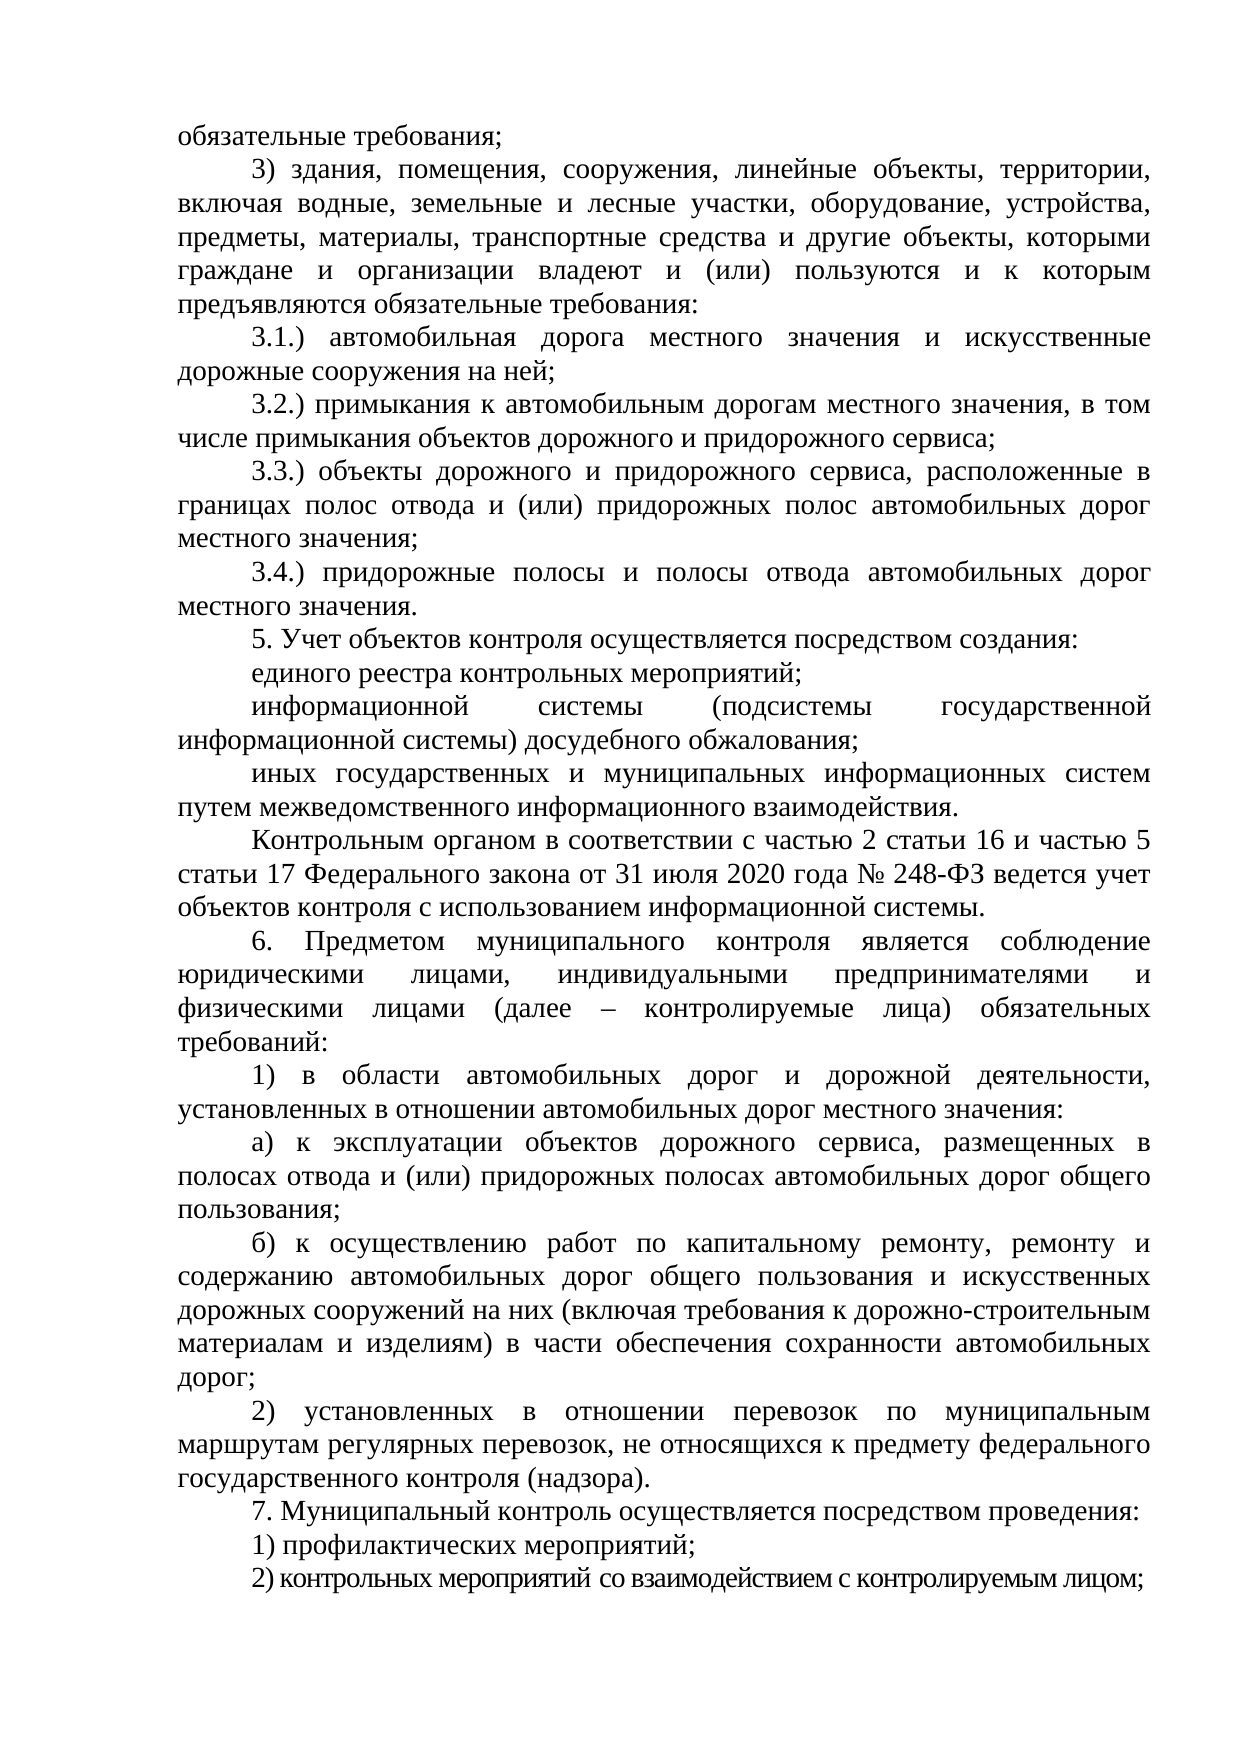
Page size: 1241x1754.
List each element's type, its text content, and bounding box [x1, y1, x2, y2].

text 7. Муниципальный контроль осуществляется посредством проведения: [177, 1493, 1152, 1527]
text 3.2.) примыкания к автомобильным дорогам местного значения, в том числе примыкания объектов дорожного и придорожного сервиса; [177, 386, 1152, 453]
text 6. Предметом муниципального контроля является соблюдение юридическими лицами, индивидуальными предпринимателями и физическими лицами (далее – контролируемые лица) обязательных требований: [177, 923, 1152, 1057]
text 3.3.) объекты дорожного и придорожного сервиса, расположенные в границах полос отвода и (или) придорожных полос автомобильных дорог местного значения; [177, 453, 1152, 554]
text 1) профилактических мероприятий; [177, 1527, 1152, 1560]
text единого реестра контрольных мероприятий; [177, 655, 1152, 688]
text иных государственных и муниципальных информационных систем путем межведомственного информационного взаимодействия. [177, 755, 1152, 822]
text Контрольным органом в соответствии с частью 2 статьи 16 и частью 5 статьи 17 Федерального закона от 31 июля 2020 года № 248-ФЗ ведется учет объектов контроля с использованием информационной системы. [177, 822, 1152, 923]
text б) к осуществлению работ по капитальному ремонту, ремонту и содержанию автомобильных дорог общего пользования и искусственных дорожных сооружений на них (включая требования к дорожно-строительным материалам и изделиям) в части обеспечения сохранности автомобильных дорог; [177, 1225, 1152, 1393]
text 3.4.) придорожные полосы и полосы отвода автомобильных дорог местного значения. [177, 554, 1152, 621]
text 1) в области автомобильных дорог и дорожной деятельности, установленных в отношении автомобильных дорог местного значения: [177, 1057, 1152, 1124]
text 3.1.) автомобильная дорога местного значения и искусственные дорожные сооружения на ней; [177, 319, 1152, 386]
text а) к эксплуатации объектов дорожного сервиса, размещенных в полосах отвода и (или) придорожных полосах автомобильных дорог общего пользования; [177, 1124, 1152, 1225]
text 5. Учет объектов контроля осуществляется посредством создания: [177, 621, 1152, 655]
text 3) здания, помещения, сооружения, линейные объекты, территории, включая водные, земельные и лесные участки, оборудование, устройства, предметы, материалы, транспортные средства и другие объекты, которыми граждане и организации владеют и (или) пользуются и к которым предъявляются обязательные требования: [177, 152, 1152, 319]
text 2) установленных в отношении перевозок по муниципальным маршрутам регулярных перевозок, не относящихся к предмету федерального государственного контроля (надзора). [177, 1393, 1152, 1493]
text 2) контрольных мероприятий со взаимодействием с контролируемым лицом; [177, 1560, 1152, 1594]
text информационной системы (подсистемы государственной информационной системы) досудебного обжалования; [177, 688, 1152, 755]
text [177, 118, 1152, 152]
